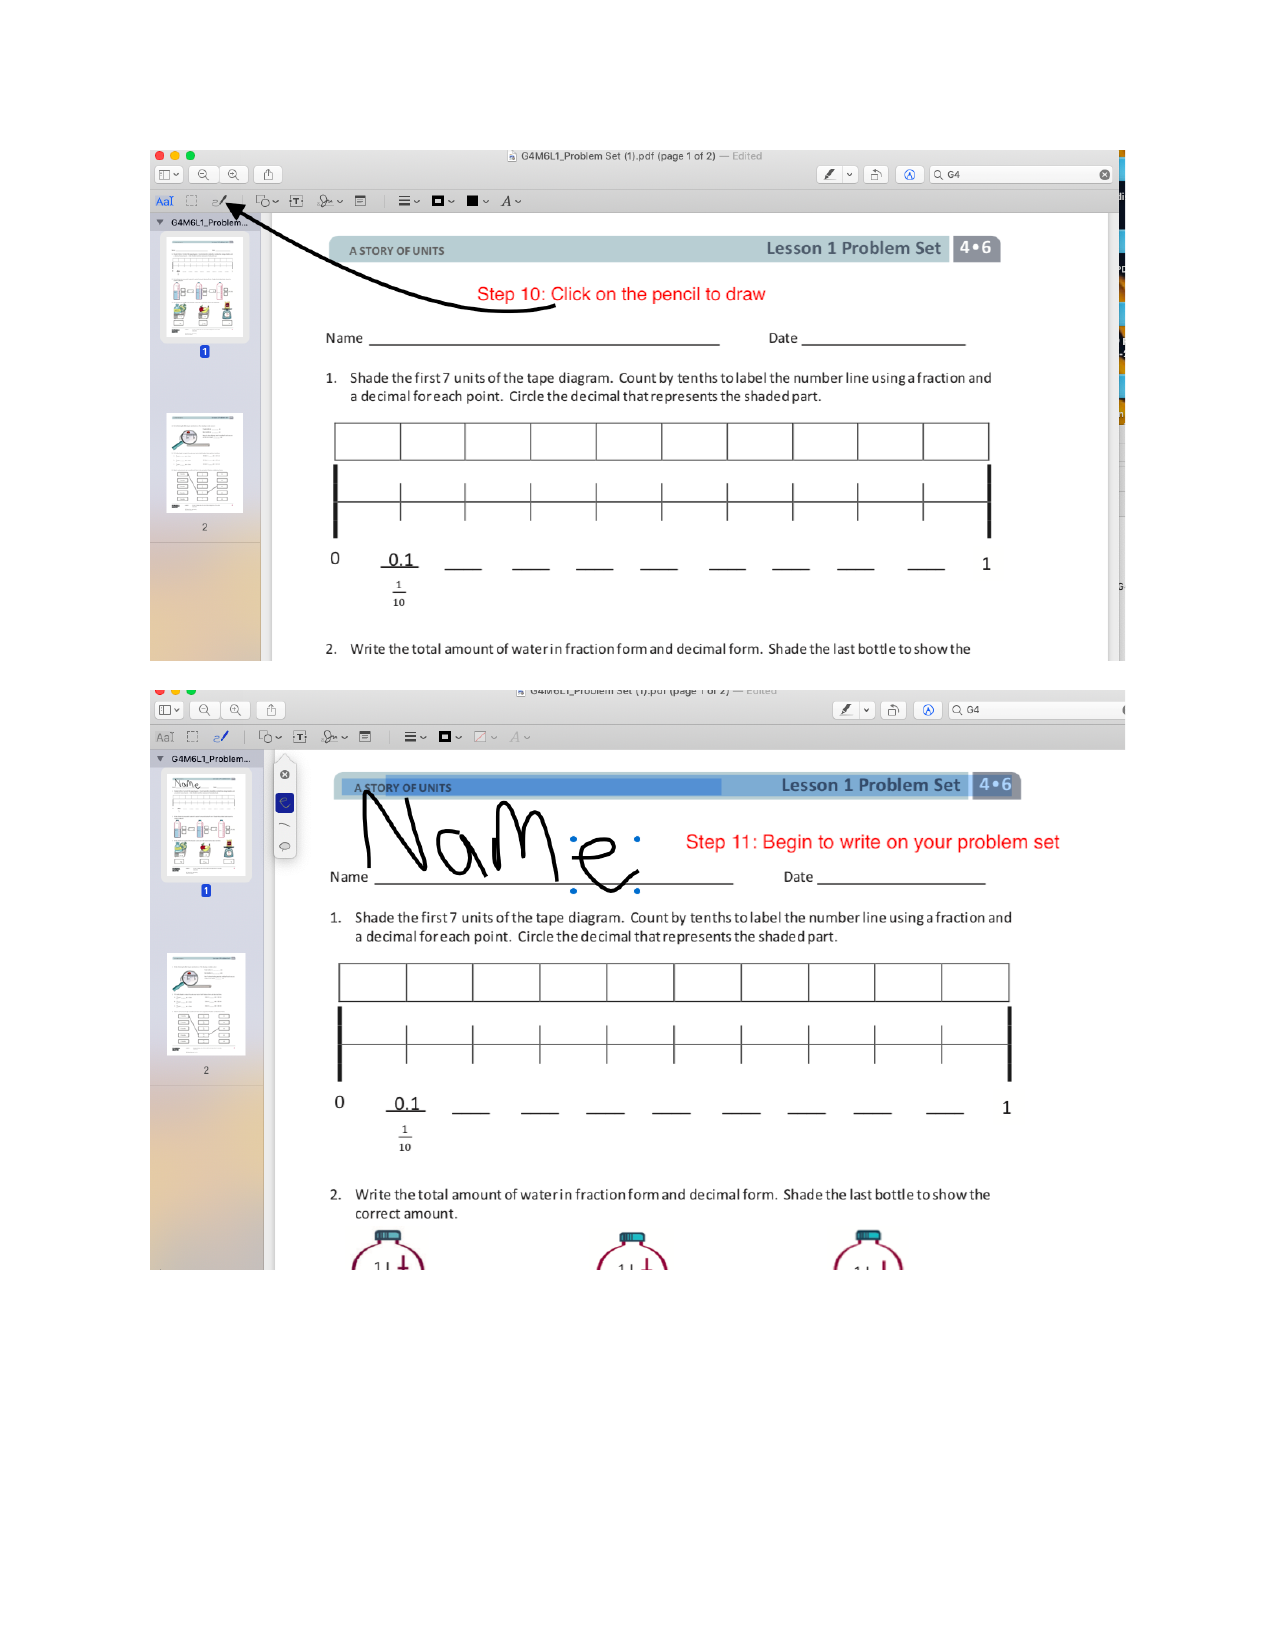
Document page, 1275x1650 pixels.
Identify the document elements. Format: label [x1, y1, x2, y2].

picture [150, 150, 1125, 661]
picture [150, 690, 1125, 1270]
